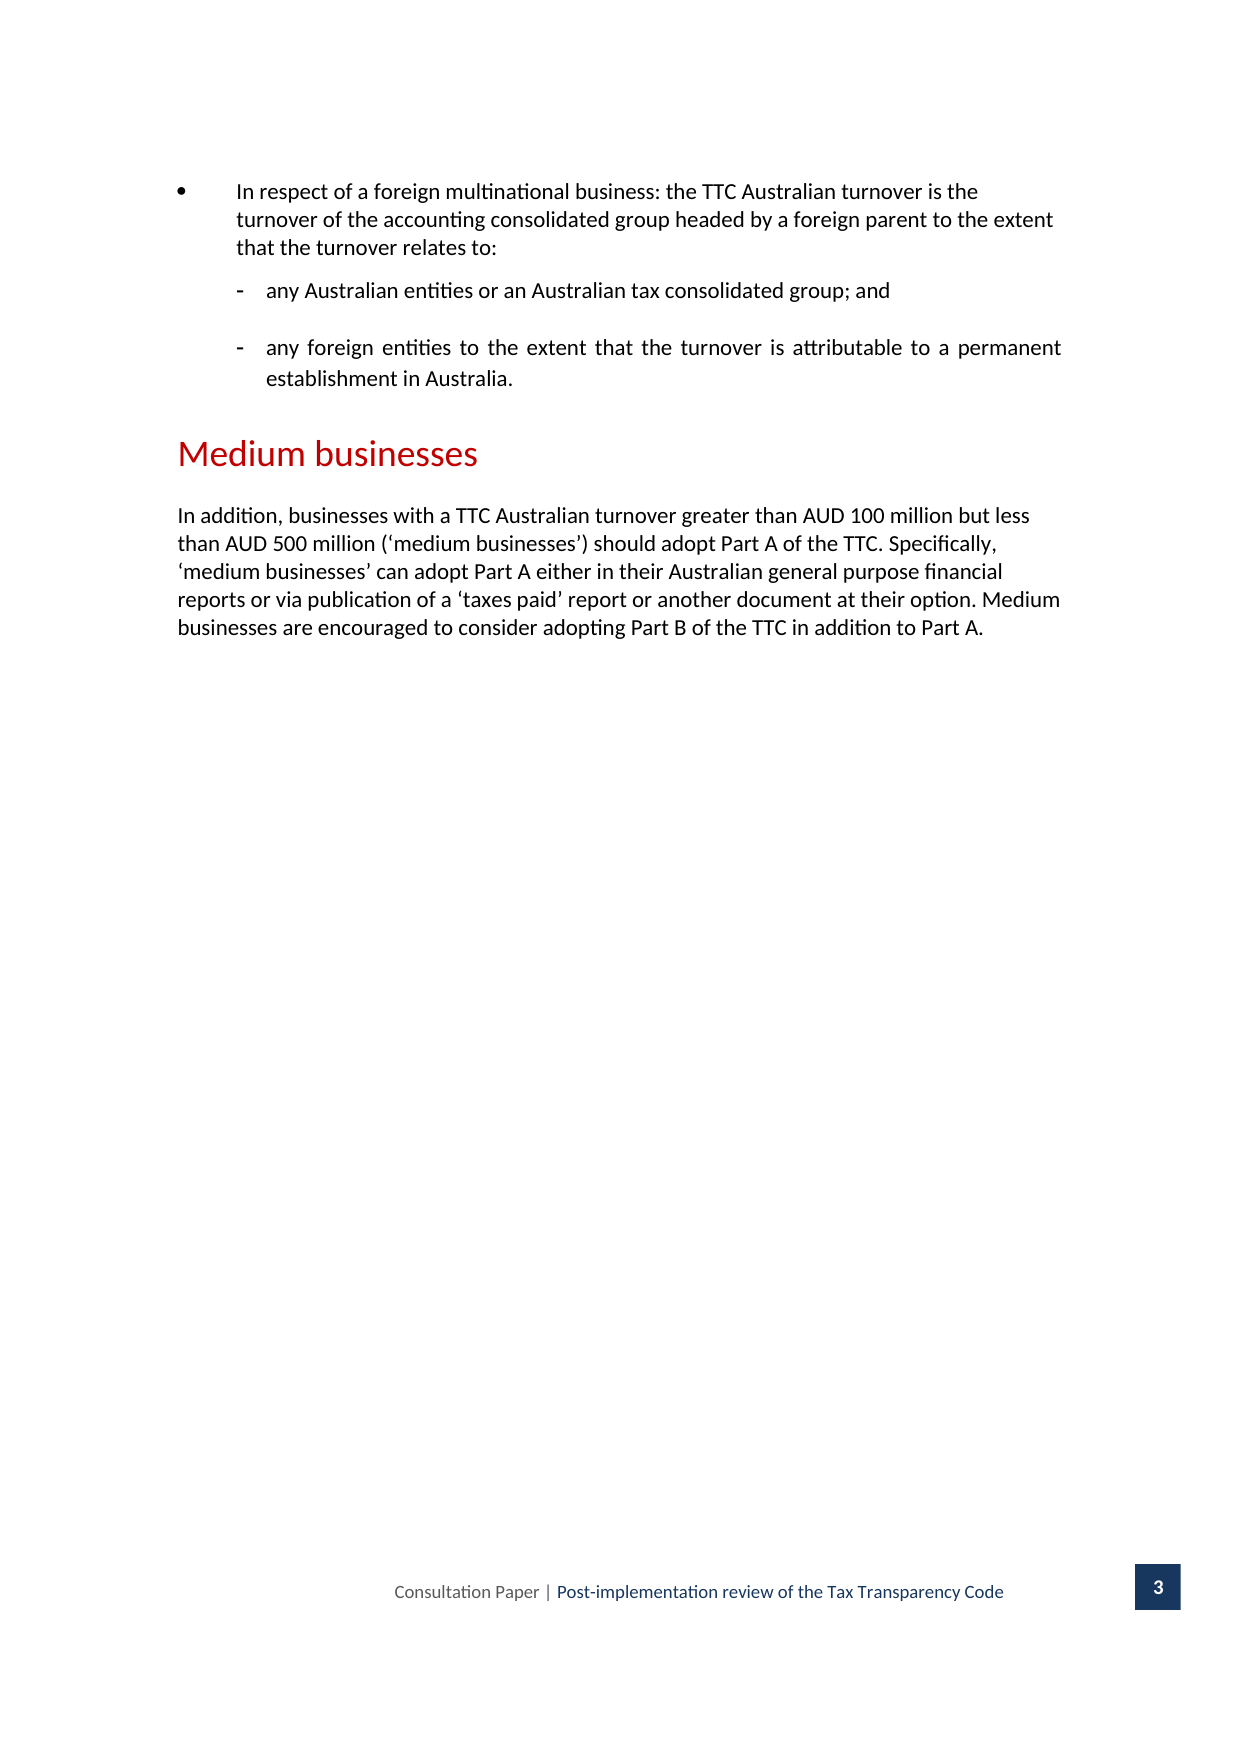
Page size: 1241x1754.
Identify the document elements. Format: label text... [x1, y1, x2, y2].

list any foreign entities to the extent that the turnover is attributable to a permanent establishment in Australia. [236, 330, 1063, 392]
text In respect of a foreign multinational business: the TTC Australian turnover is the turnover of the accounting consolidated group headed by a foreign parent to the extent that the turnover relates to: [177, 177, 1063, 261]
list any Australian entities or an Australian tax consolidated group; and [236, 274, 1063, 305]
text In addition, businesses with a TTC Australian turnover greater than AUD 100 million but less than AUD 500 million (‘medium businesses’) should adopt Part A of the TTC. Specifically, ‘medium businesses’ can adopt Part A either in their Australian general purpose financial reports or via publication of a ‘taxes paid’ report or another document at their option. Medium businesses are encouraged to consider adopting Part B of the TTC in addition to Part A. [177, 501, 1063, 641]
subtitle Medium businesses [177, 430, 1063, 476]
